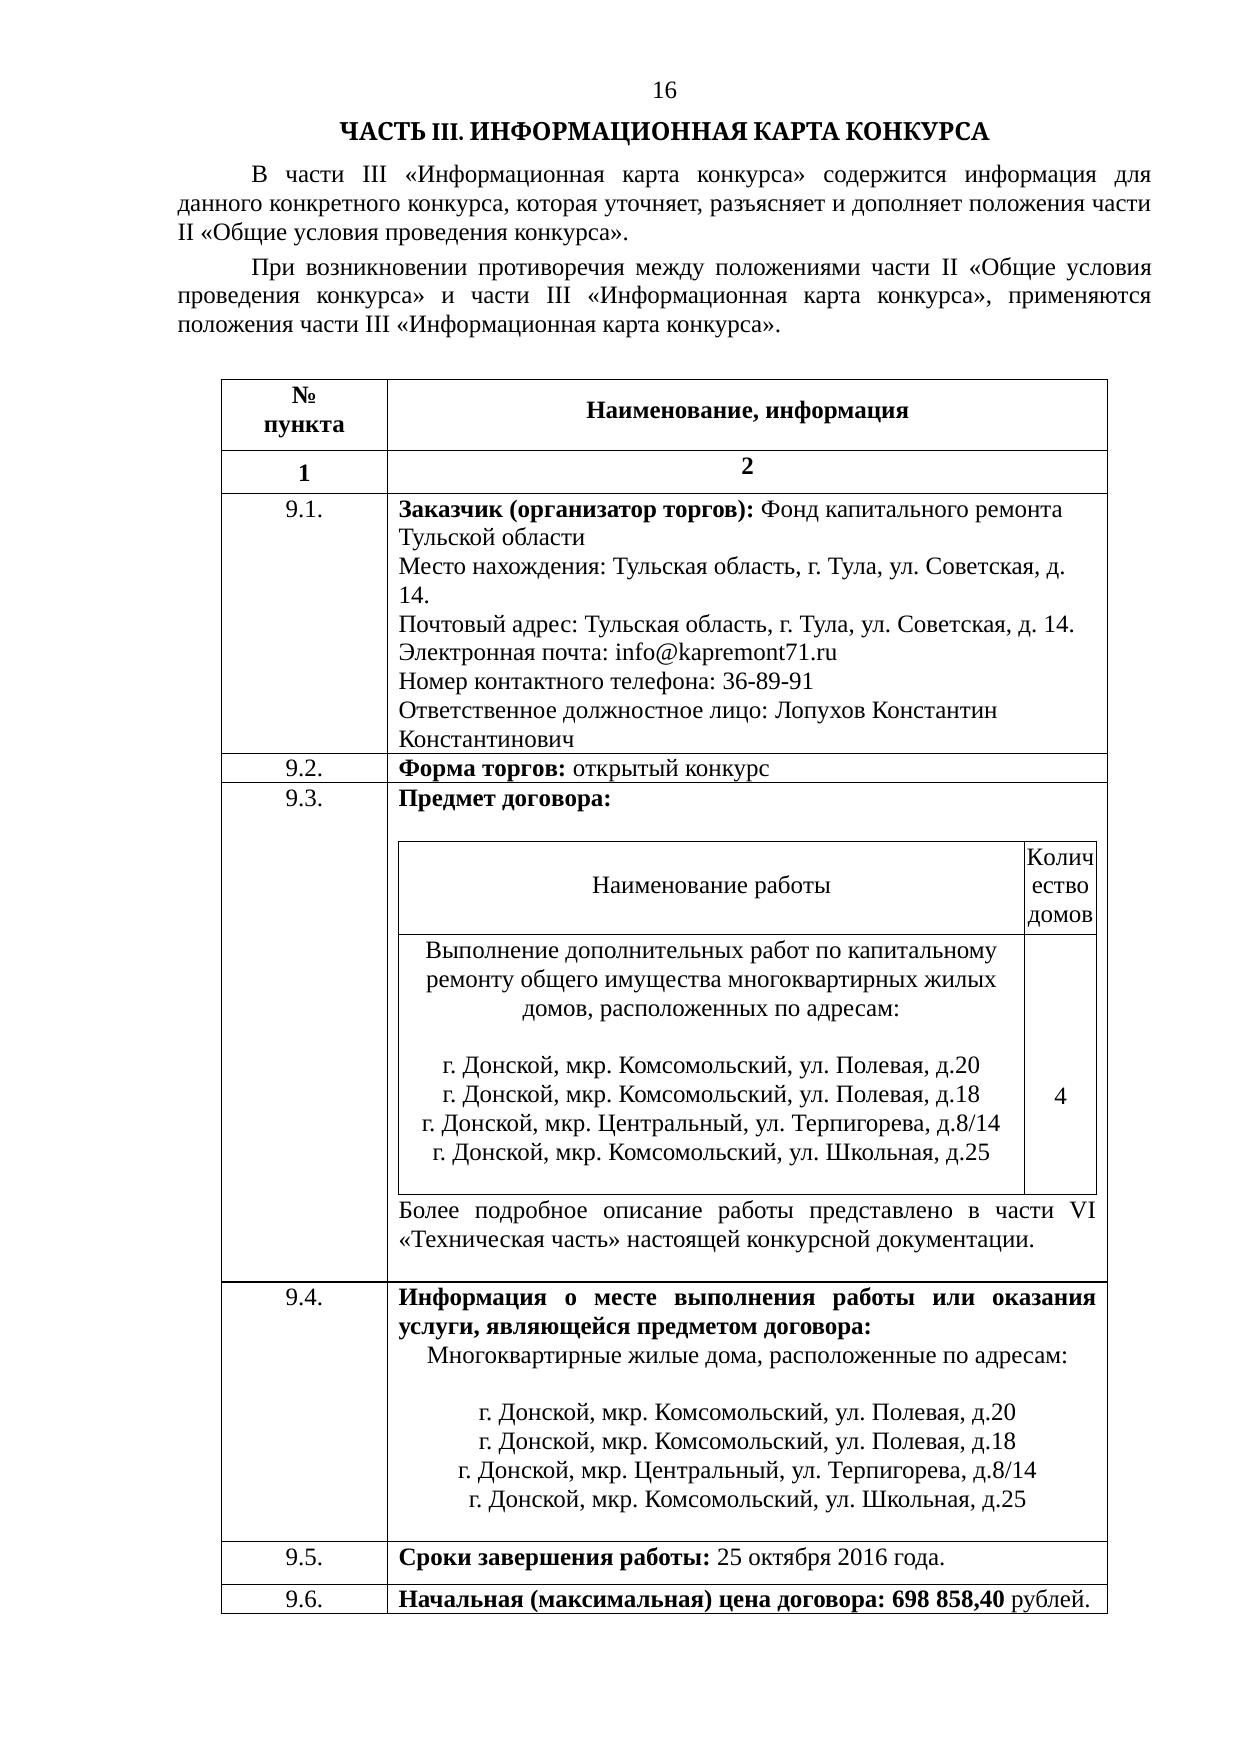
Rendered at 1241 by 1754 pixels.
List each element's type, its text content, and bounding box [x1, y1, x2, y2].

table_cell 9.5. [222, 1542, 387, 1583]
table_cell 1 [222, 451, 387, 493]
table_cell 9.4. [222, 1283, 387, 1541]
table_cell 9.6. [222, 1585, 387, 1613]
table_cell 9.3. [222, 783, 387, 1281]
table_cell Предмет договора: Более подробное описание работы представлено в части VI «Техническая часть» настоящей конкурсной документации. [388, 783, 1107, 1281]
table_cell Заказчик (организатор торгов): Фонд капитального ремонта Тульской области Место нахождения: Тульская область, г. Тула, ул. Советская, д. 14. Почтовый адрес: Тульская область, г. Тула, ул. Советская, д. 14. Электронная почта: info@kapremont71.ru Номер контактного телефона: 36-89-91 Ответственное должностное лицо: Лопухов Константин Константинович [388, 494, 1107, 752]
table_cell 9.1. [222, 494, 387, 752]
table_cell Сроки завершения работы: 25 октября 2016 года. [388, 1542, 1107, 1583]
text В части III «Информационная карта конкурса» содержится информация для данного конкретного конкурса, которая уточняет, разъясняет и дополняет положения части II «Общие условия проведения конкурса». [177, 159, 1152, 246]
text При возникновении противоречия между положениями части II «Общие условия проведения конкурса» и части III «Информационная карта конкурса», применяются положения части III «Информационная карта конкурса». [177, 252, 1152, 338]
table_cell 2 [388, 451, 1107, 493]
table_cell Форма торгов: открытый конкурс [388, 754, 1107, 782]
table_header № пункта [222, 380, 387, 450]
subtitle ЧАСТЬ III. ИНФОРМАЦИОННАЯ КАРТА КОНКУРСА [177, 118, 1152, 147]
table_header Наименование, информация [388, 380, 1107, 450]
table_cell Начальная (максимальная) цена договора: 698 858,40 рублей. [388, 1585, 1107, 1613]
table_cell 9.2. [222, 754, 387, 782]
table_cell Информация о месте выполнения работы или оказания услуги, являющейся предметом договора: Многоквартирные жилые дома, расположенные по адресам: г. Донской, мкр. Комсомольский, ул. Полевая, д.20 г. Донской, мкр. Комсомольский, ул. Полевая, д.18 г. Донской, мкр. Центральный, ул. Терпигорева, д.8/14 г. Донской, мкр. Комсомольский, ул. Школьная, д.25 [388, 1283, 1107, 1541]
